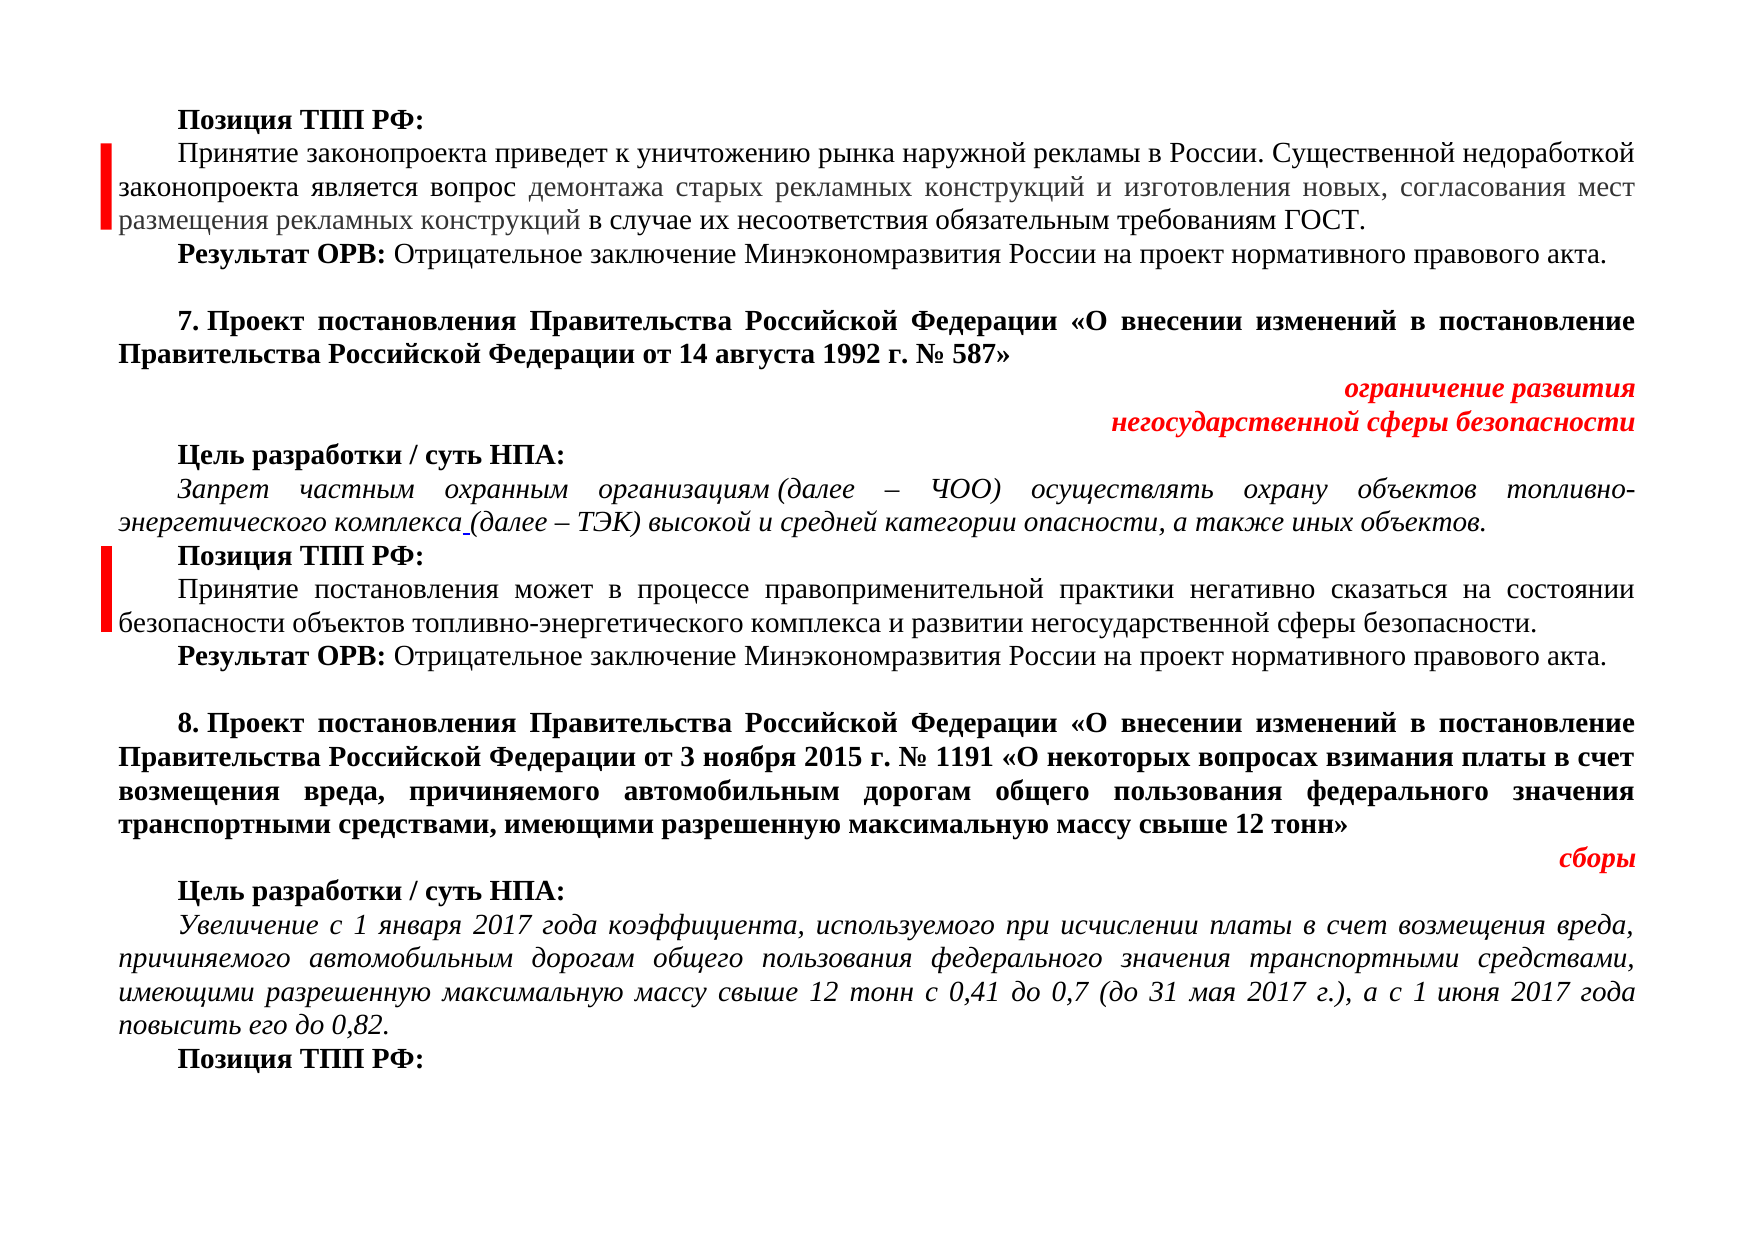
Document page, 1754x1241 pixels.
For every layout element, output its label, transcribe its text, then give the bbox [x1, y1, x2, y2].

text Результат ОРВ: Отрицательное заключение Минэкономразвития России на проект нормативного правового акта. [118, 236, 1636, 269]
text Принятие постановления может в процессе правоприменительной практики негативно сказаться на состоянии безопасности объектов топливно-энергетического комплекса и развитии негосударственной сферы безопасности. [118, 571, 1636, 638]
text Позиция ТПП РФ: [118, 1041, 1636, 1074]
text Запрет частным охранным организациям (далее – ЧОО) осуществлять охрану объектов топливно-энергетического комплекса (далее – ТЭК) высокой и средней категории опасности, а также иных объектов. [118, 471, 1636, 538]
text Увеличение с 1 января 2017 года коэффициента, используемого при исчислении платы в счет возмещения вреда, причиняемого автомобильным дорогам общего пользования федерального значения транспортными средствами, имеющими разрешенную максимальную массу свыше 12 тонн с 0,41 до 0,7 (до 31 мая 2017 г.), а с 1 июня 2017 года повысить его до 0,82. [118, 907, 1636, 1041]
list Проект постановления Правительства Российской Федерации «О внесении изменений в постановление Правительства Российской Федерации от 3 ноября 2015 г. № 1191 «О некоторых вопросах взимания платы в счет возмещения вреда, причиняемого автомобильным дорогам общего пользования федерального значения транспортными средствами, имеющими разрешенную максимальную массу свыше 12 тонн» [118, 706, 1636, 840]
text сборы [118, 840, 1636, 873]
text Позиция ТПП РФ: [118, 538, 1636, 571]
text негосударственной сферы безопасности [118, 404, 1636, 437]
text Результат ОРВ: Отрицательное заключение Минэкономразвития России на проект нормативного правового акта. [118, 638, 1636, 672]
text Позиция ТПП РФ: [118, 102, 1636, 135]
text ограничение развития [118, 370, 1636, 404]
text Цель разработки / суть НПА: [118, 437, 1636, 471]
list Проект постановления Правительства Российской Федерации «О внесении изменений в постановление Правительства Российской Федерации от 14 августа 1992 г. № 587» [118, 303, 1636, 370]
text Принятие законопроекта приведет к уничтожению рынка наружной рекламы в России. Существенной недоработкой законопроекта является вопрос демонтажа старых рекламных конструкций и изготовления новых, согласования мест размещения рекламных конструкций в случае их несоответствия обязательным требованиям ГОСТ. [118, 135, 1636, 236]
text Цель разработки / суть НПА: [118, 873, 1636, 907]
